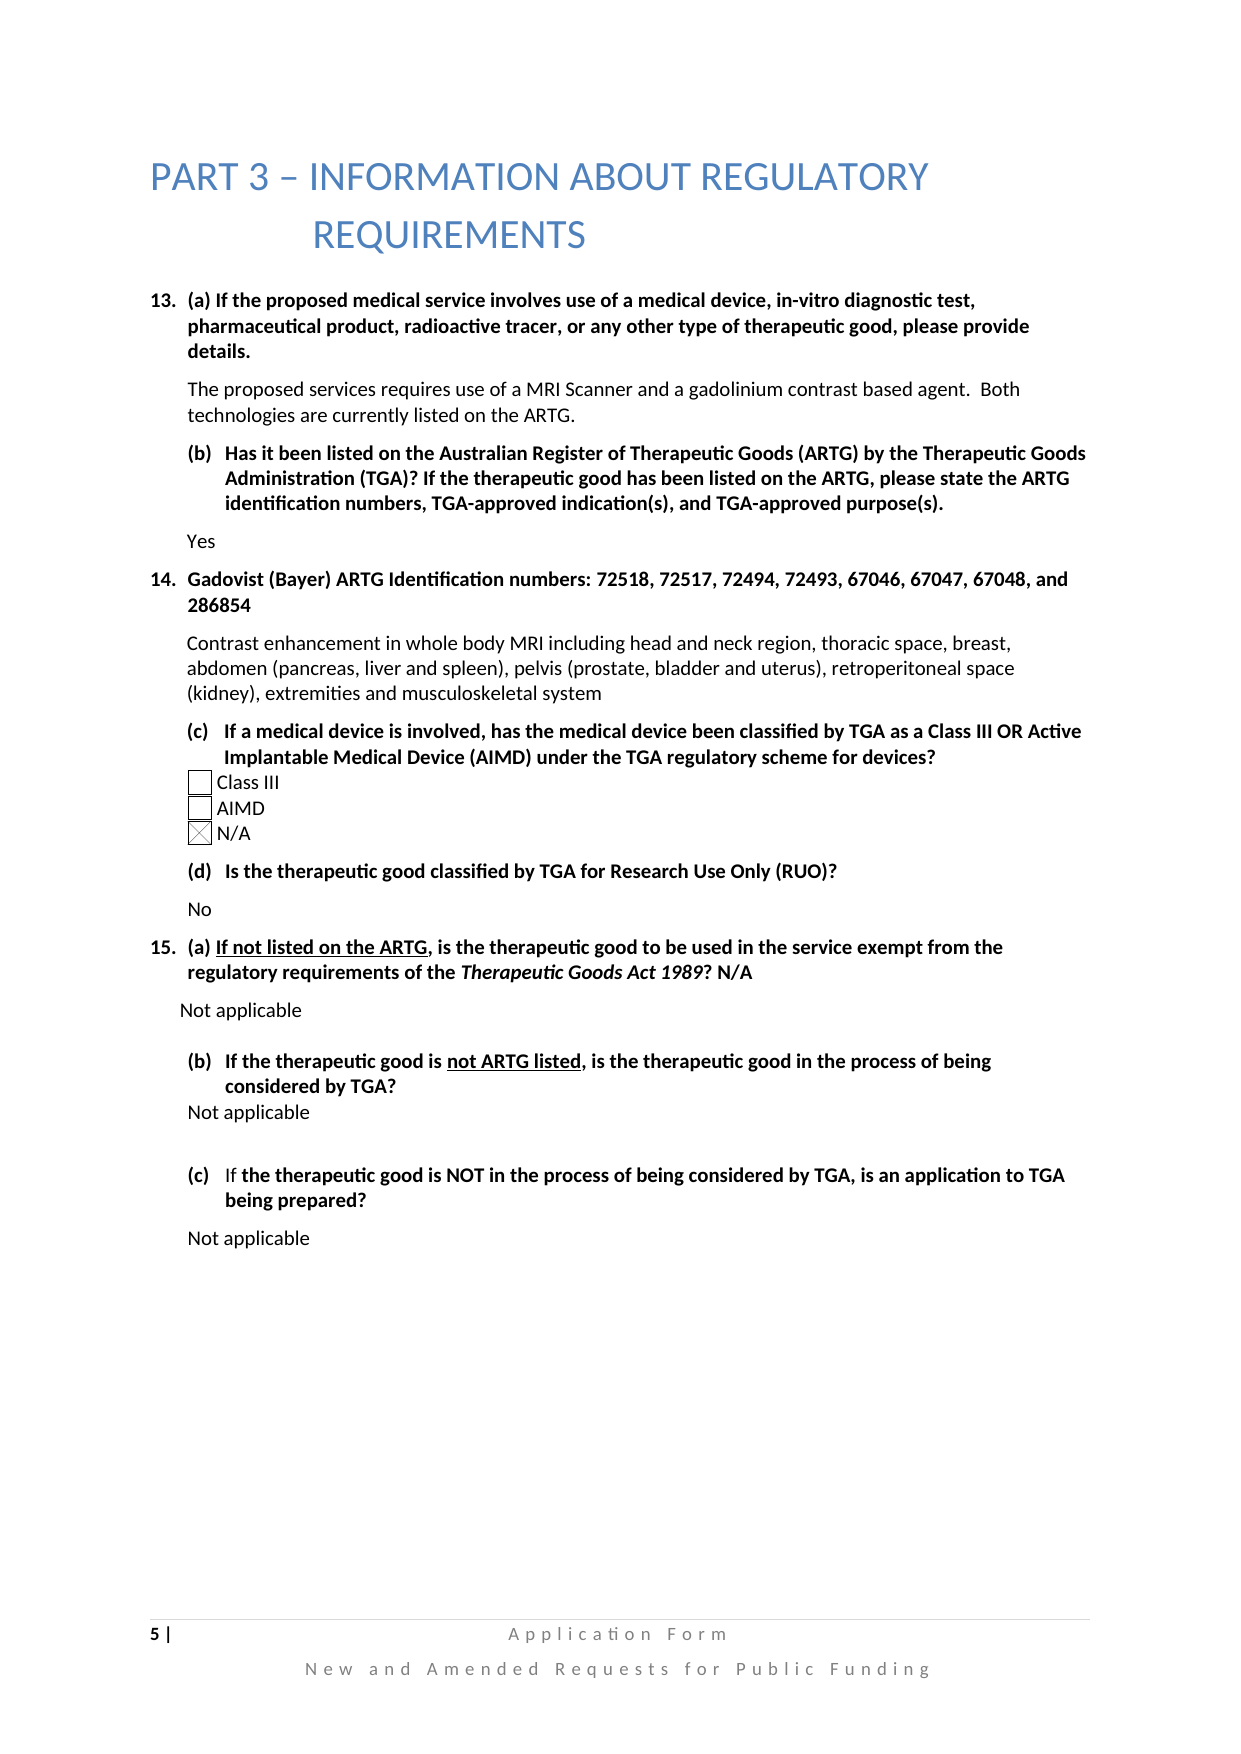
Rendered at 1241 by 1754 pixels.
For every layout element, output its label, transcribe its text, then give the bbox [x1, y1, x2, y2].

subtitle If a medical device is involved, has the medical device been classified by TGA as a Class III OR Active Implantable Medical Device (AIMD) under the TGA regulatory scheme for devices? [187, 718, 1090, 769]
subtitle No [187, 896, 1090, 921]
text N/A [187, 820, 1090, 846]
subtitle (a) If the proposed medical service involves use of a medical device, in-vitro diagnostic test, pharmaceutical product, radioactive tracer, or any other type of therapeutic good, please provide details. [150, 288, 1090, 364]
text Class III [187, 769, 1090, 795]
subtitle If the therapeutic good is not ARTG listed, is the therapeutic good in the process of being considered by TGA? [187, 1048, 1090, 1099]
text The proposed services requires use of a MRI Scanner and a gadolinium contrast based agent. Both technologies are currently listed on the ARTG. [187, 376, 1090, 427]
subtitle PART 3 – INFORMATION ABOUT REGULATORY REQUIREMENTS [150, 150, 1090, 259]
subtitle Has it been listed on the Australian Register of Therapeutic Goods (ARTG) by the Therapeutic Goods Administration (TGA)? If the therapeutic good has been listed on the ARTG, please state the ARTG identification numbers, TGA-approved indication(s), and TGA-approved purpose(s). [187, 440, 1090, 516]
text AIMD [187, 795, 1090, 820]
text Not applicable [179, 997, 1090, 1023]
subtitle Gadovist (Bayer) ARTG Identification numbers: 72518, 72517, 72494, 72493, 67046, 67047, 67048, and 286854 [150, 566, 1090, 617]
list If the therapeutic good is NOT in the process of being considered by TGA, is an application to TGA being prepared? [187, 1162, 1090, 1213]
text Not applicable [150, 1099, 1090, 1124]
subtitle Is the therapeutic good classified by TGA for Research Use Only (RUO)? [187, 858, 1090, 883]
subtitle (a) If not listed on the ARTG, is the therapeutic good to be used in the service exempt from the regulatory requirements of the Therapeutic Goods Act 1989? N/A [150, 934, 1090, 985]
text Not applicable [150, 1226, 1090, 1251]
text Contrast enhancement in whole body MRI including head and neck region, thoracic space, breast, abdomen (pancreas, liver and spleen), pelvis (prostate, bladder and uterus), retroperitoneal space (kidney), extremities and musculoskeletal system [187, 630, 1090, 706]
text Yes [150, 528, 1090, 554]
